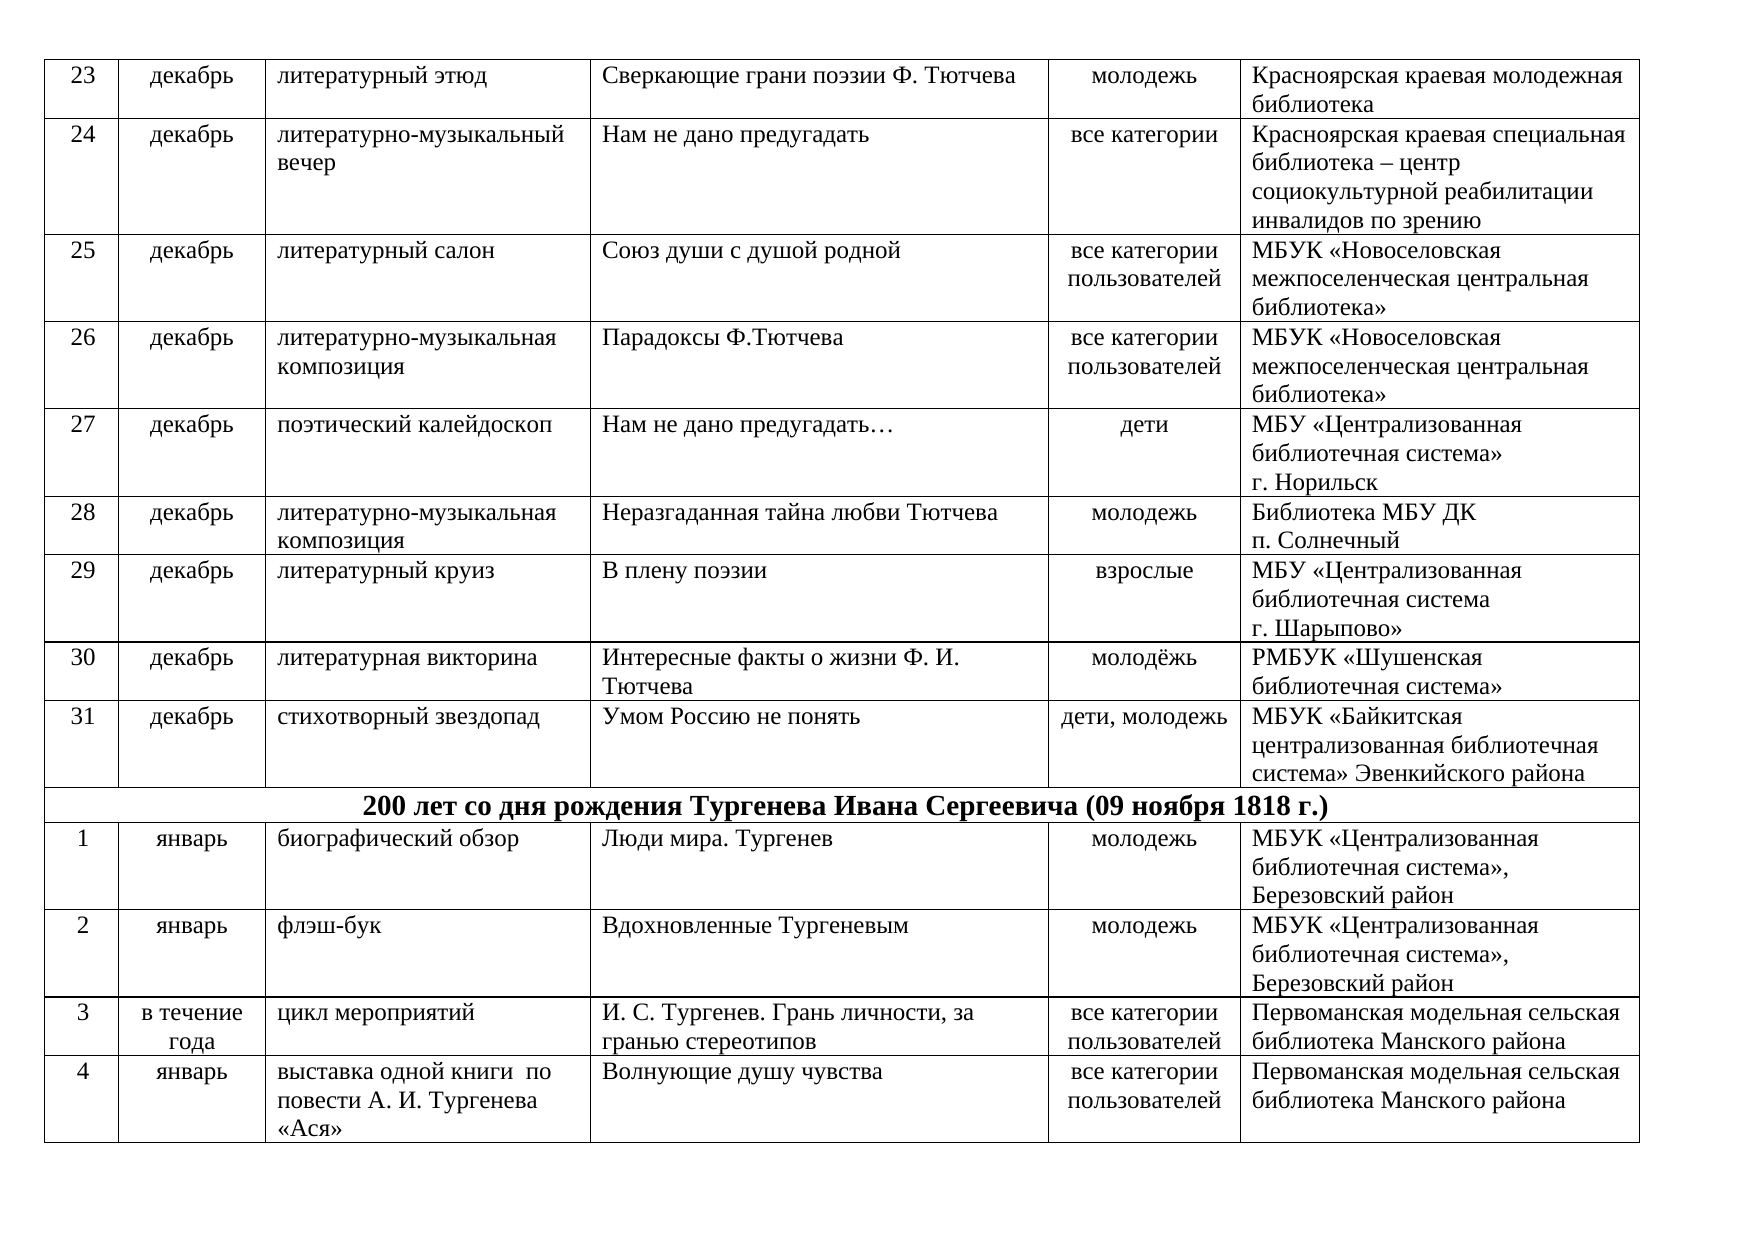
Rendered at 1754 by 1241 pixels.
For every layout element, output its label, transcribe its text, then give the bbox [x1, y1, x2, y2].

table_cell дети [1049, 409, 1240, 496]
table_cell биографический обзор [266, 823, 590, 909]
table_cell Красноярская краевая специальная библиотека – центр социокультурной реабилитации инвалидов по зрению [1241, 119, 1639, 234]
table_cell январь [119, 823, 265, 909]
table_cell литературный круиз [266, 555, 590, 641]
table_cell 28 [45, 497, 118, 554]
table_cell 30 [45, 643, 118, 700]
table_cell 23 [45, 60, 118, 118]
table_cell Интересные факты о жизни Ф. И. Тютчева [591, 643, 1048, 700]
table_cell декабрь [119, 701, 265, 787]
table_cell литературный салон [266, 235, 590, 321]
table_cell Красноярская краевая молодежная библиотека [1241, 60, 1639, 118]
table_cell 3 [45, 998, 118, 1055]
table_cell Первоманская модельная сельская библиотека Манского района [1241, 998, 1639, 1055]
table_cell молодежь [1049, 497, 1240, 554]
table_cell молодёжь [1049, 643, 1240, 700]
table_cell 26 [45, 322, 118, 408]
table_cell декабрь [119, 60, 265, 118]
table_cell в течение года [119, 998, 265, 1055]
table_cell литературно-музыкальная композиция [266, 497, 590, 554]
table_cell декабрь [119, 119, 265, 234]
table_cell 4 [45, 1056, 118, 1142]
table_cell 24 [45, 119, 118, 234]
table_cell И. С. Тургенев. Грань личности, за гранью стереотипов [591, 998, 1048, 1055]
table_cell Нам не дано предугадать… [591, 409, 1048, 496]
table_cell Люди мира. Тургенев [591, 823, 1048, 909]
table_cell литературно-музыкальный вечер [266, 119, 590, 234]
table_cell МБУК «Новоселовская межпоселенческая центральная библиотека» [1241, 235, 1639, 321]
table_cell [1049, 1056, 1240, 1142]
table_cell декабрь [119, 235, 265, 321]
table_cell литературный этюд [266, 60, 590, 118]
table_cell декабрь [119, 555, 265, 641]
table_cell РМБУК «Шушенская библиотечная система» [1241, 643, 1639, 700]
table_cell молодежь [1049, 823, 1240, 909]
table_cell декабрь [119, 322, 265, 408]
table_cell молодежь [1049, 910, 1240, 996]
table_cell МБУ «Централизованная библиотечная система г. Шарыпово» [1241, 555, 1639, 641]
table_cell Нам не дано предугадать [591, 119, 1048, 234]
table_cell декабрь [119, 497, 265, 554]
table_cell все категории [1049, 119, 1240, 234]
table_cell дети, молодежь [1049, 701, 1240, 787]
table_cell декабрь [119, 643, 265, 700]
table_cell Союз души с душой родной [591, 235, 1048, 321]
table_cell 2 [45, 910, 118, 996]
table_cell 27 [45, 409, 118, 496]
table_cell декабрь [119, 409, 265, 496]
table_cell МБУК «Байкитская централизованная библиотечная система» Эвенкийского района [1241, 701, 1639, 787]
table_cell литературно-музыкальная композиция [266, 322, 590, 408]
table_cell все категории пользователей [1049, 235, 1240, 321]
table_cell Волнующие душу чувства [591, 1056, 1048, 1142]
table_cell январь [119, 910, 265, 996]
table_cell МБУК «Централизованная библиотечная система», Березовский район [1241, 823, 1639, 909]
table_cell 25 [45, 235, 118, 321]
table_cell январь [119, 1056, 265, 1142]
table_cell выставка одной книги по повести А. И. Тургенева «Ася» [266, 1056, 590, 1142]
table_cell Сверкающие грани поэзии Ф. Тютчева [591, 60, 1048, 118]
table_cell Парадоксы Ф.Тютчева [591, 322, 1048, 408]
table_cell флэш-бук [266, 910, 590, 996]
table_cell Умом Россию не понять [591, 701, 1048, 787]
table_cell 200 лет со дня рождения Тургенева Ивана Сергеевича (09 ноября 1818 г.) [45, 788, 1639, 822]
table_cell МБУК «Новоселовская межпоселенческая центральная библиотека» [1241, 322, 1639, 408]
table_cell В плену поэзии [591, 555, 1048, 641]
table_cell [1241, 1056, 1639, 1142]
table_cell 31 [45, 701, 118, 787]
table_cell МБУК «Централизованная библиотечная система», Березовский район [1241, 910, 1639, 996]
table_cell все категории пользователей [1049, 998, 1240, 1055]
table_cell взрослые [1049, 555, 1240, 641]
table_cell литературная викторина [266, 643, 590, 700]
table_cell молодежь [1049, 60, 1240, 118]
table_cell МБУ «Централизованная библиотечная система» г. Норильск [1241, 409, 1639, 496]
table_cell 29 [45, 555, 118, 641]
table_cell поэтический калейдоскоп [266, 409, 590, 496]
table_cell стихотворный звездопад [266, 701, 590, 787]
table_cell Вдохновленные Тургеневым [591, 910, 1048, 996]
table_cell цикл мероприятий [266, 998, 590, 1055]
table_cell Библиотека МБУ ДК п. Солнечный [1241, 497, 1639, 554]
table_cell Неразгаданная тайна любви Тютчева [591, 497, 1048, 554]
table_cell все категории пользователей [1049, 322, 1240, 408]
table_cell 1 [45, 823, 118, 909]
